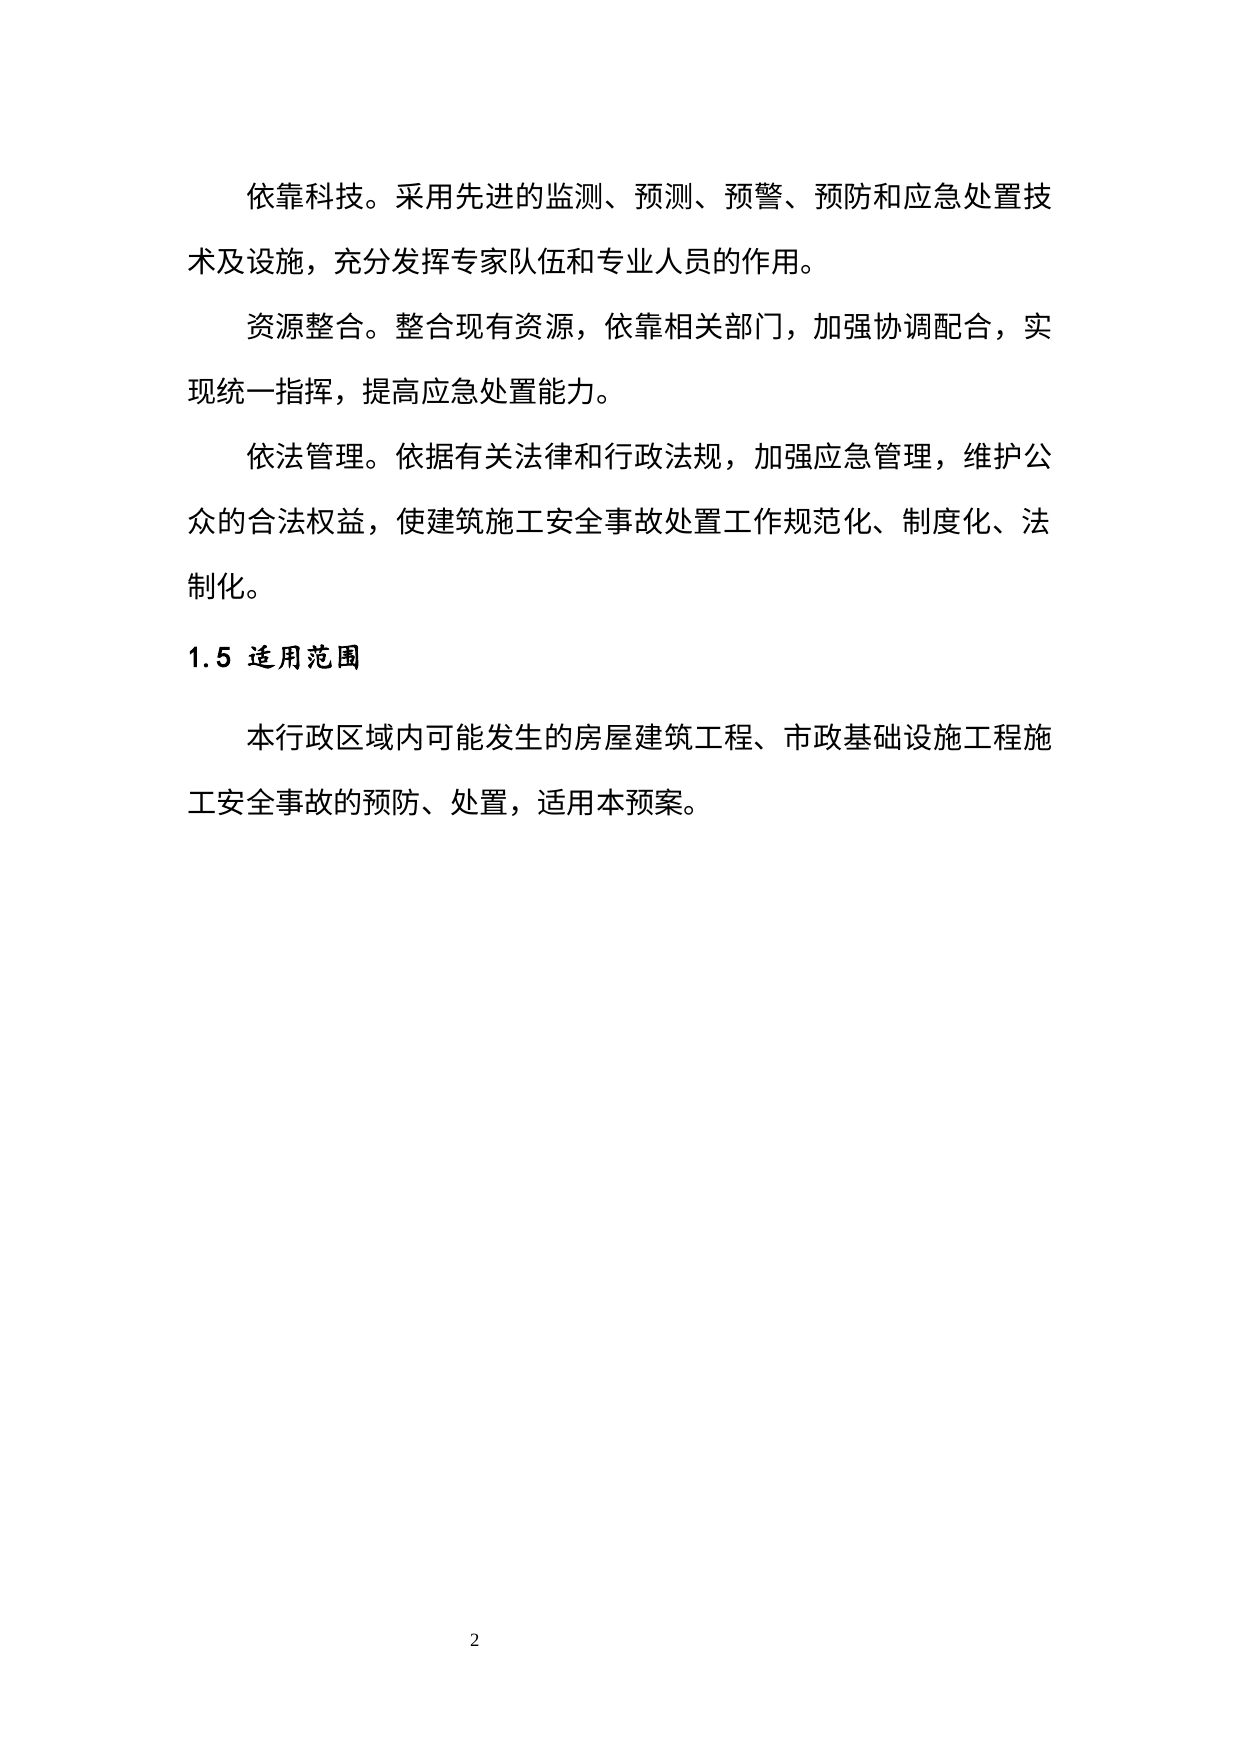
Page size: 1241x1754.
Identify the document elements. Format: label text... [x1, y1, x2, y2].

text 资源整合。整合现有资源，依靠相关部门，加强协调配合，实现统一指挥，提高应急处置能力。 [187, 292, 1053, 422]
text 依法管理。依据有关法律和行政法规，加强应急管理，维护公众的合法权益，使建筑施工安全事故处置工作规范化、制度化、法制化。 [187, 422, 1053, 617]
text 本行政区域内可能发生的房屋建筑工程、市政基础设施工程施工安全事故的预防、处置，适用本预案。 [187, 703, 1053, 833]
text 依靠科技。采用先进的监测、预测、预警、预防和应急处置技术及设施，充分发挥专家队伍和专业人员的作用。 [187, 162, 1053, 292]
text 1.5 适用范围 [187, 622, 1053, 687]
